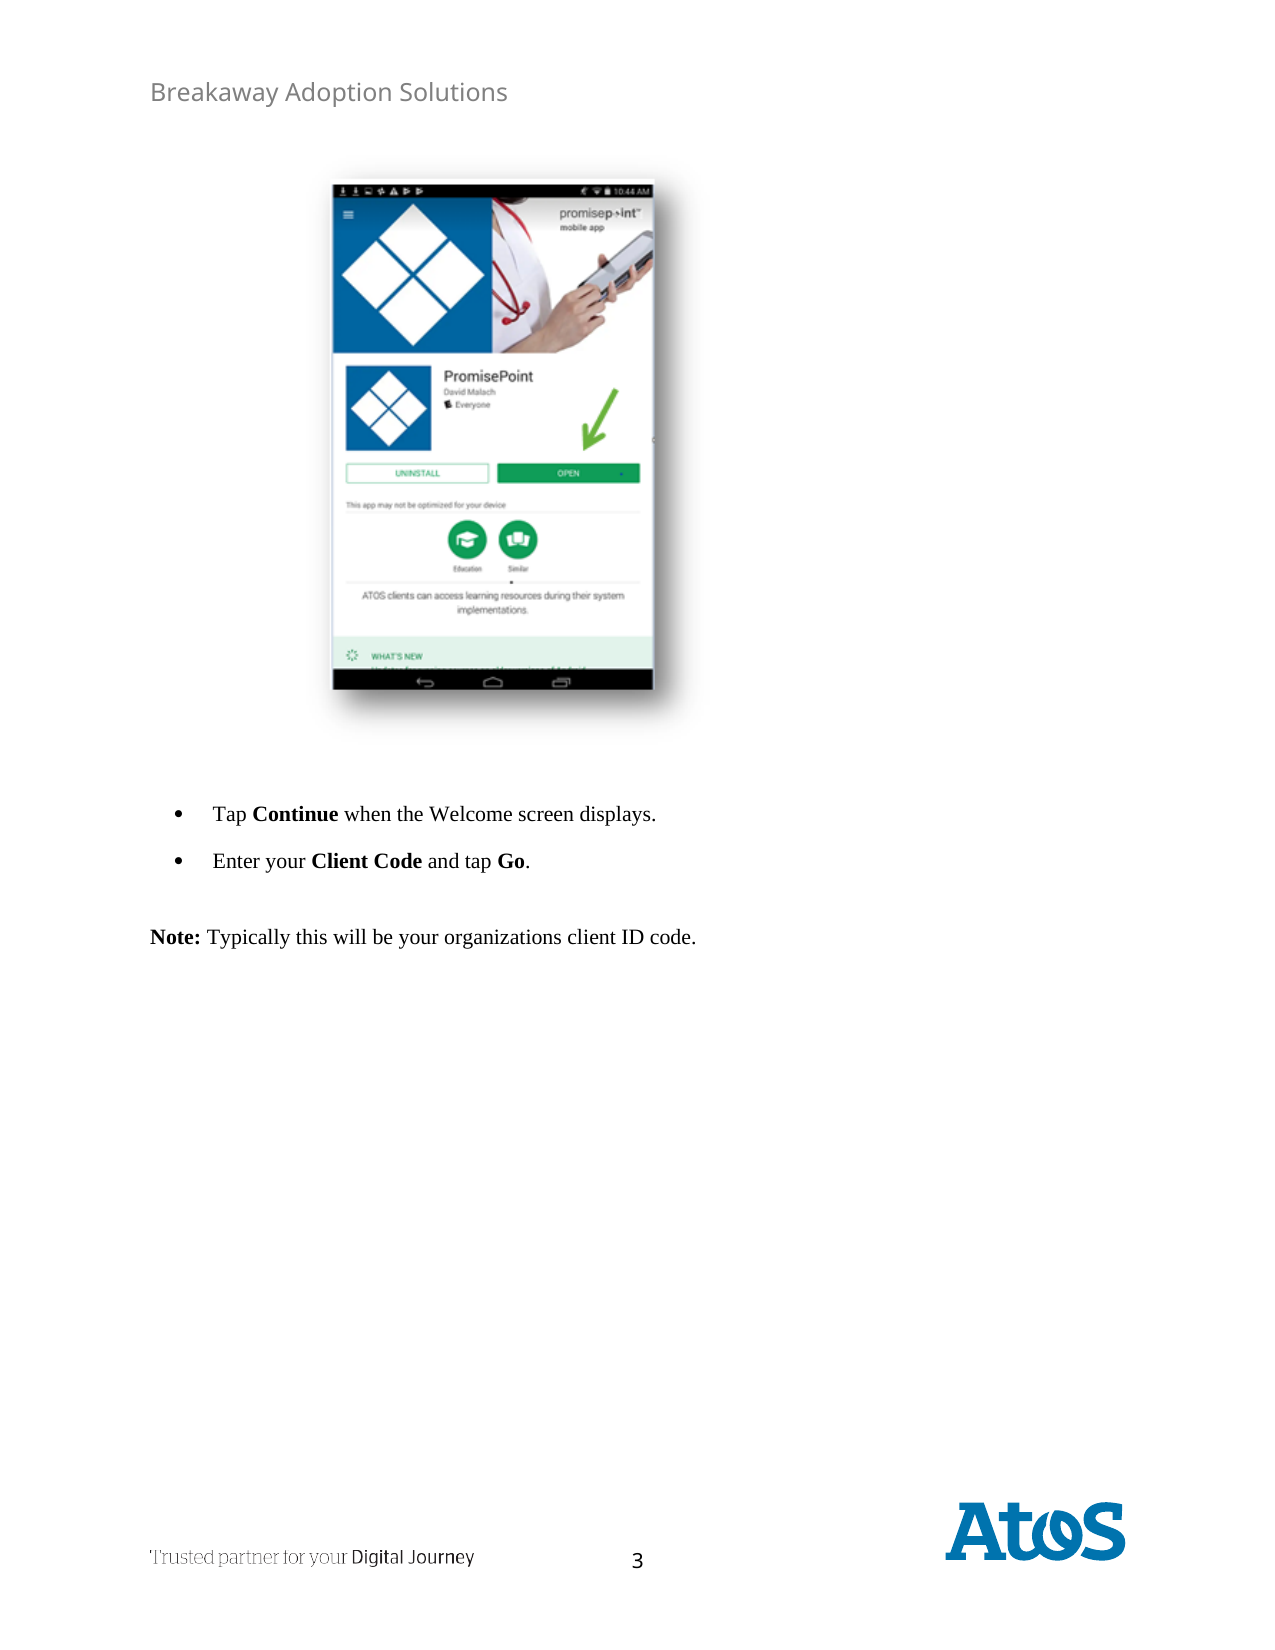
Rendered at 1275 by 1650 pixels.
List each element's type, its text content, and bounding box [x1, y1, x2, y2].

picture [300, 150, 715, 750]
picture [150, 1550, 474, 1567]
text Note: Typically this will be your organizations client ID code. [150, 902, 1125, 949]
list Enter your Client Code and tap Go. [175, 826, 1125, 873]
list Tap Continue when the Welcome screen displays. [175, 779, 1125, 826]
